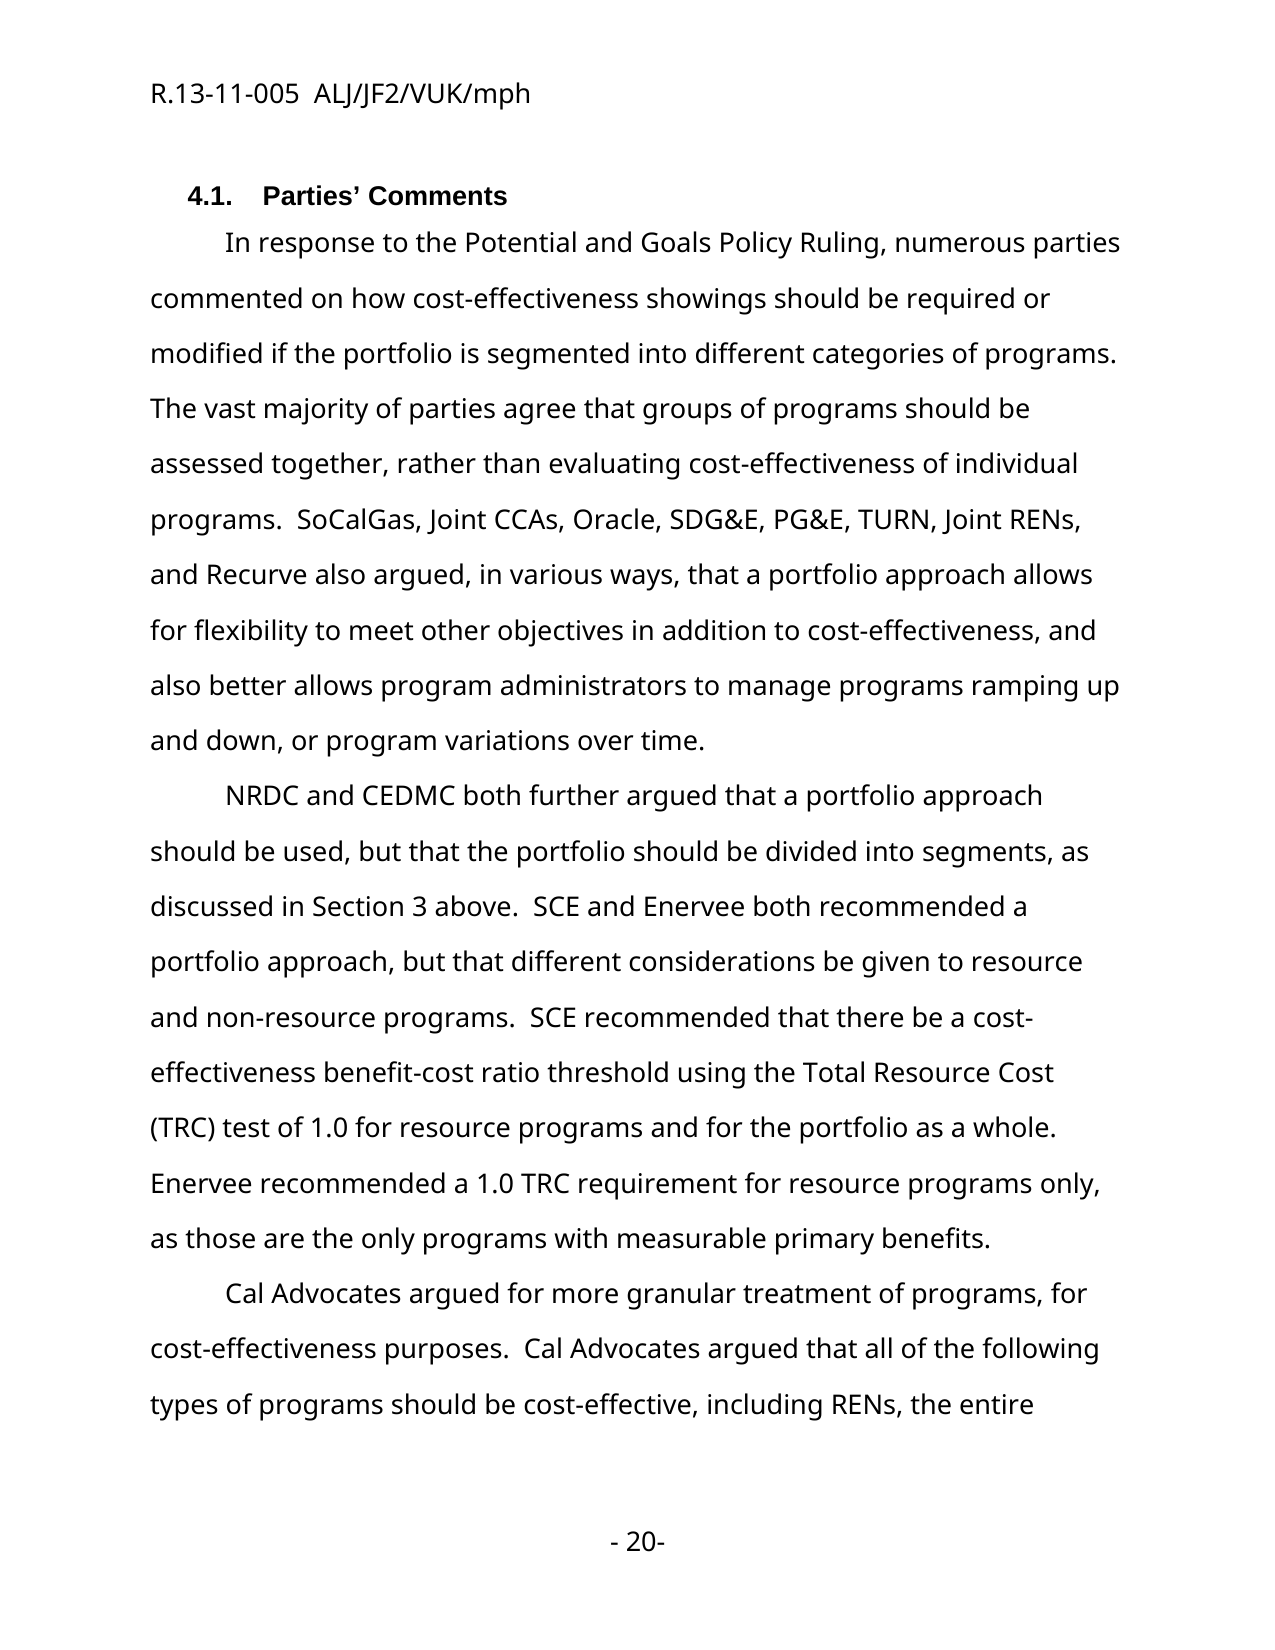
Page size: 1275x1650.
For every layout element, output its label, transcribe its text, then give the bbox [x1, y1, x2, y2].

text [150, 1275, 1125, 1422]
text NRDC and CEDMC both further argued that a portfolio approach should be used, but that the portfolio should be divided into segments, as discussed in Section 3 above. SCE and Enervee both recommended a portfolio approach, but that different considerations be given to resource and non-resource programs. SCE recommended that there be a cost-effectiveness benefit-cost ratio threshold using the Total Resource Cost (TRC) test of 1.0 for resource programs and for the portfolio as a whole. Enervee recommended a 1.0 TRC requirement for resource programs only, as those are the only programs with measurable primary benefits. [150, 777, 1125, 1256]
text In response to the Potential and Goals Policy Ruling, numerous parties commented on how cost-effectiveness showings should be required or modified if the portfolio is segmented into different categories of programs. The vast majority of parties agree that groups of programs should be assessed together, rather than evaluating cost-effectiveness of individual programs. SoCalGas, Joint CCAs, Oracle, SDG&E, PG&E, TURN, Joint RENs, and Recurve also argued, in various ways, that a portfolio approach allows for flexibility to meet other objectives in addition to cost-effectiveness, and also better allows program administrators to manage programs ramping up and down, or program variations over time. [150, 224, 1125, 758]
subtitle Parties’ Comments [187, 180, 1125, 211]
